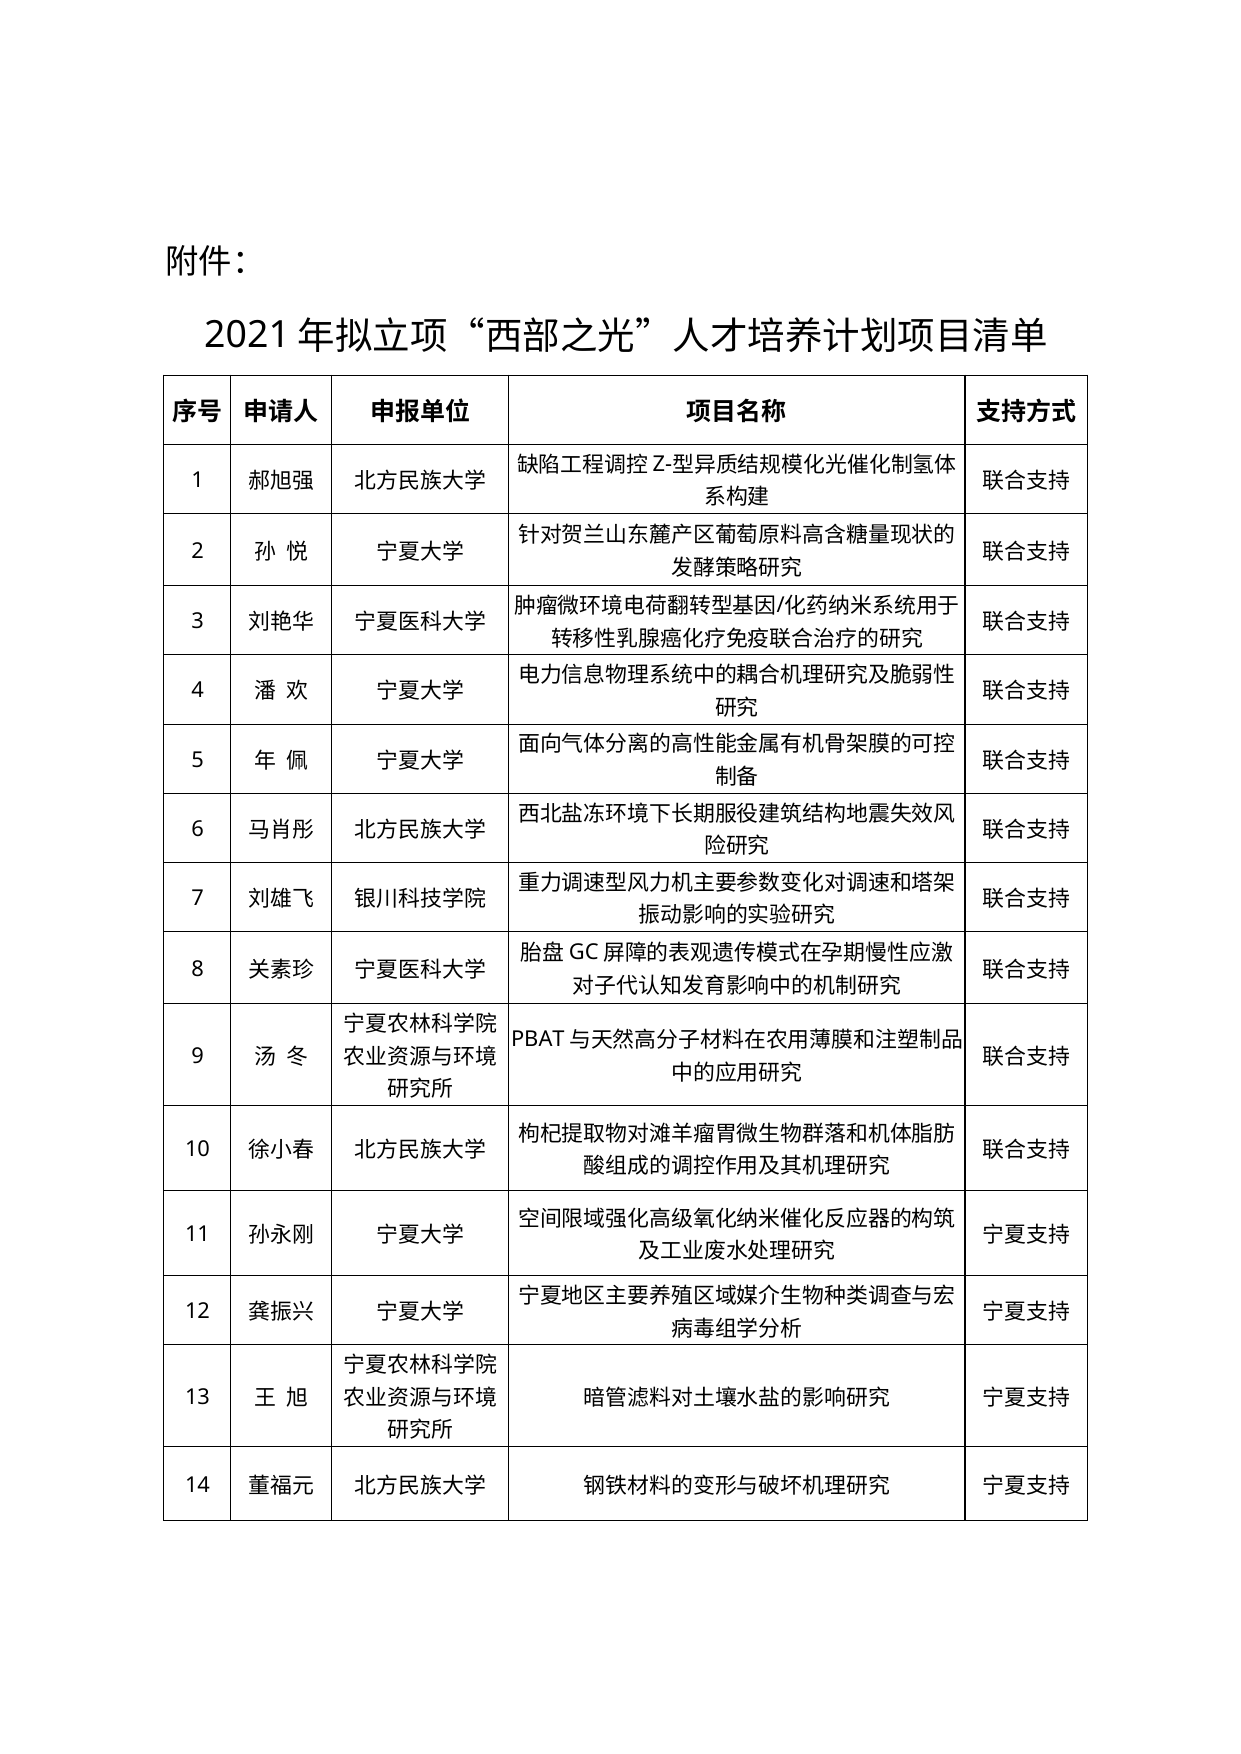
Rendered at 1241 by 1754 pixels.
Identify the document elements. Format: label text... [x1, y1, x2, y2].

table_cell 宁夏大学 [332, 725, 508, 793]
table_cell 关素珍 [231, 932, 331, 1003]
table_cell 宁夏支持 [966, 1276, 1087, 1344]
table_cell 北方民族大学 [332, 794, 508, 862]
table_cell 宁夏支持 [966, 1191, 1087, 1275]
table_cell 孙永刚 [231, 1191, 331, 1275]
table_cell 马肖彤 [231, 794, 331, 862]
table_cell 肿瘤微环境电荷翻转型基因/化药纳米系统用于转移性乳腺癌化疗免疫联合治疗的研究 [509, 586, 964, 654]
table_cell 宁夏大学 [332, 1191, 508, 1275]
table_cell 西北盐冻环境下长期服役建筑结构地震失效风险研究 [509, 794, 964, 862]
table_cell 申请人 [231, 376, 331, 444]
table_header 2021年拟立项“西部之光”人才培养计划项目清单 [164, 292, 1087, 374]
table_cell PBAT与天然高分子材料在农用薄膜和注塑制品中的应用研究 [509, 1004, 964, 1105]
table_cell 暗管滤料对土壤水盐的影响研究 [509, 1345, 964, 1446]
table_cell 8 [164, 932, 230, 1003]
table_cell 宁夏支持 [966, 1345, 1087, 1446]
table_cell 年 佩 [231, 725, 331, 793]
table_cell 重力调速型风力机主要参数变化对调速和塔架振动影响的实验研究 [509, 863, 964, 931]
table_cell 宁夏医科大学 [332, 932, 508, 1003]
table_cell 宁夏农林科学院农业资源与环境研究所 [332, 1004, 508, 1105]
table_cell 联合支持 [966, 932, 1087, 1003]
table_cell 联合支持 [966, 863, 1087, 931]
table_cell 北方民族大学 [332, 445, 508, 513]
table_cell 刘艳华 [231, 586, 331, 654]
table_cell 6 [164, 794, 230, 862]
table_cell 面向气体分离的高性能金属有机骨架膜的可控制备 [509, 725, 964, 793]
table_cell 联合支持 [966, 514, 1087, 585]
table_cell 宁夏农林科学院农业资源与环境研究所 [332, 1345, 508, 1446]
table_cell 12 [164, 1276, 230, 1344]
table_cell 宁夏大学 [332, 1276, 508, 1344]
table_cell 联合支持 [966, 725, 1087, 793]
table_cell 王 旭 [231, 1345, 331, 1446]
table_cell 联合支持 [966, 1106, 1087, 1190]
table_cell 徐小春 [231, 1106, 331, 1190]
table_cell 联合支持 [966, 445, 1087, 513]
table_cell 10 [164, 1106, 230, 1190]
table_cell 潘 欢 [231, 655, 331, 723]
table_cell 1 [164, 445, 230, 513]
table_cell 14 [164, 1447, 230, 1520]
table_cell 联合支持 [966, 655, 1087, 723]
table_cell 序号 [164, 376, 230, 444]
table_cell 支持方式 [966, 376, 1087, 444]
table_cell 北方民族大学 [332, 1106, 508, 1190]
table_cell 联合支持 [966, 586, 1087, 654]
table_cell 空间限域强化高级氧化纳米催化反应器的构筑及工业废水处理研究 [509, 1191, 964, 1275]
table_cell 钢铁材料的变形与破坏机理研究 [509, 1447, 964, 1520]
table_cell 刘雄飞 [231, 863, 331, 931]
table_cell 联合支持 [966, 1004, 1087, 1105]
table_cell 3 [164, 586, 230, 654]
table_cell 宁夏大学 [332, 514, 508, 585]
table_cell 13 [164, 1345, 230, 1446]
table_cell 宁夏支持 [966, 1447, 1087, 1520]
table_cell 申报单位 [332, 376, 508, 444]
table_cell 龚振兴 [231, 1276, 331, 1344]
table_cell 5 [164, 725, 230, 793]
table_cell 孙 悦 [231, 514, 331, 585]
table_cell 胎盘GC屏障的表观遗传模式在孕期慢性应激对子代认知发育影响中的机制研究 [509, 932, 964, 1003]
table_cell 宁夏大学 [332, 655, 508, 723]
table_cell 银川科技学院 [332, 863, 508, 931]
table_cell 9 [164, 1004, 230, 1105]
table_cell 4 [164, 655, 230, 723]
table_cell 北方民族大学 [332, 1447, 508, 1520]
table_cell 汤 冬 [231, 1004, 331, 1105]
table_cell 项目名称 [509, 376, 964, 444]
table_cell 电力信息物理系统中的耦合机理研究及脆弱性研究 [509, 655, 964, 723]
table_cell 2 [164, 514, 230, 585]
table_cell 董福元 [231, 1447, 331, 1520]
table_cell 宁夏医科大学 [332, 586, 508, 654]
table_cell 枸杞提取物对滩羊瘤胃微生物群落和机体脂肪酸组成的调控作用及其机理研究 [509, 1106, 964, 1190]
table_cell 针对贺兰山东麓产区葡萄原料高含糖量现状的发酵策略研究 [509, 514, 964, 585]
table_cell 宁夏地区主要养殖区域媒介生物种类调查与宏病毒组学分析 [509, 1276, 964, 1344]
table_cell 7 [164, 863, 230, 931]
text 附件： [165, 227, 1087, 292]
table_cell 11 [164, 1191, 230, 1275]
table_cell 联合支持 [966, 794, 1087, 862]
table_cell 郝旭强 [231, 445, 331, 513]
table_cell 缺陷工程调控Z-型异质结规模化光催化制氢体系构建 [509, 445, 964, 513]
